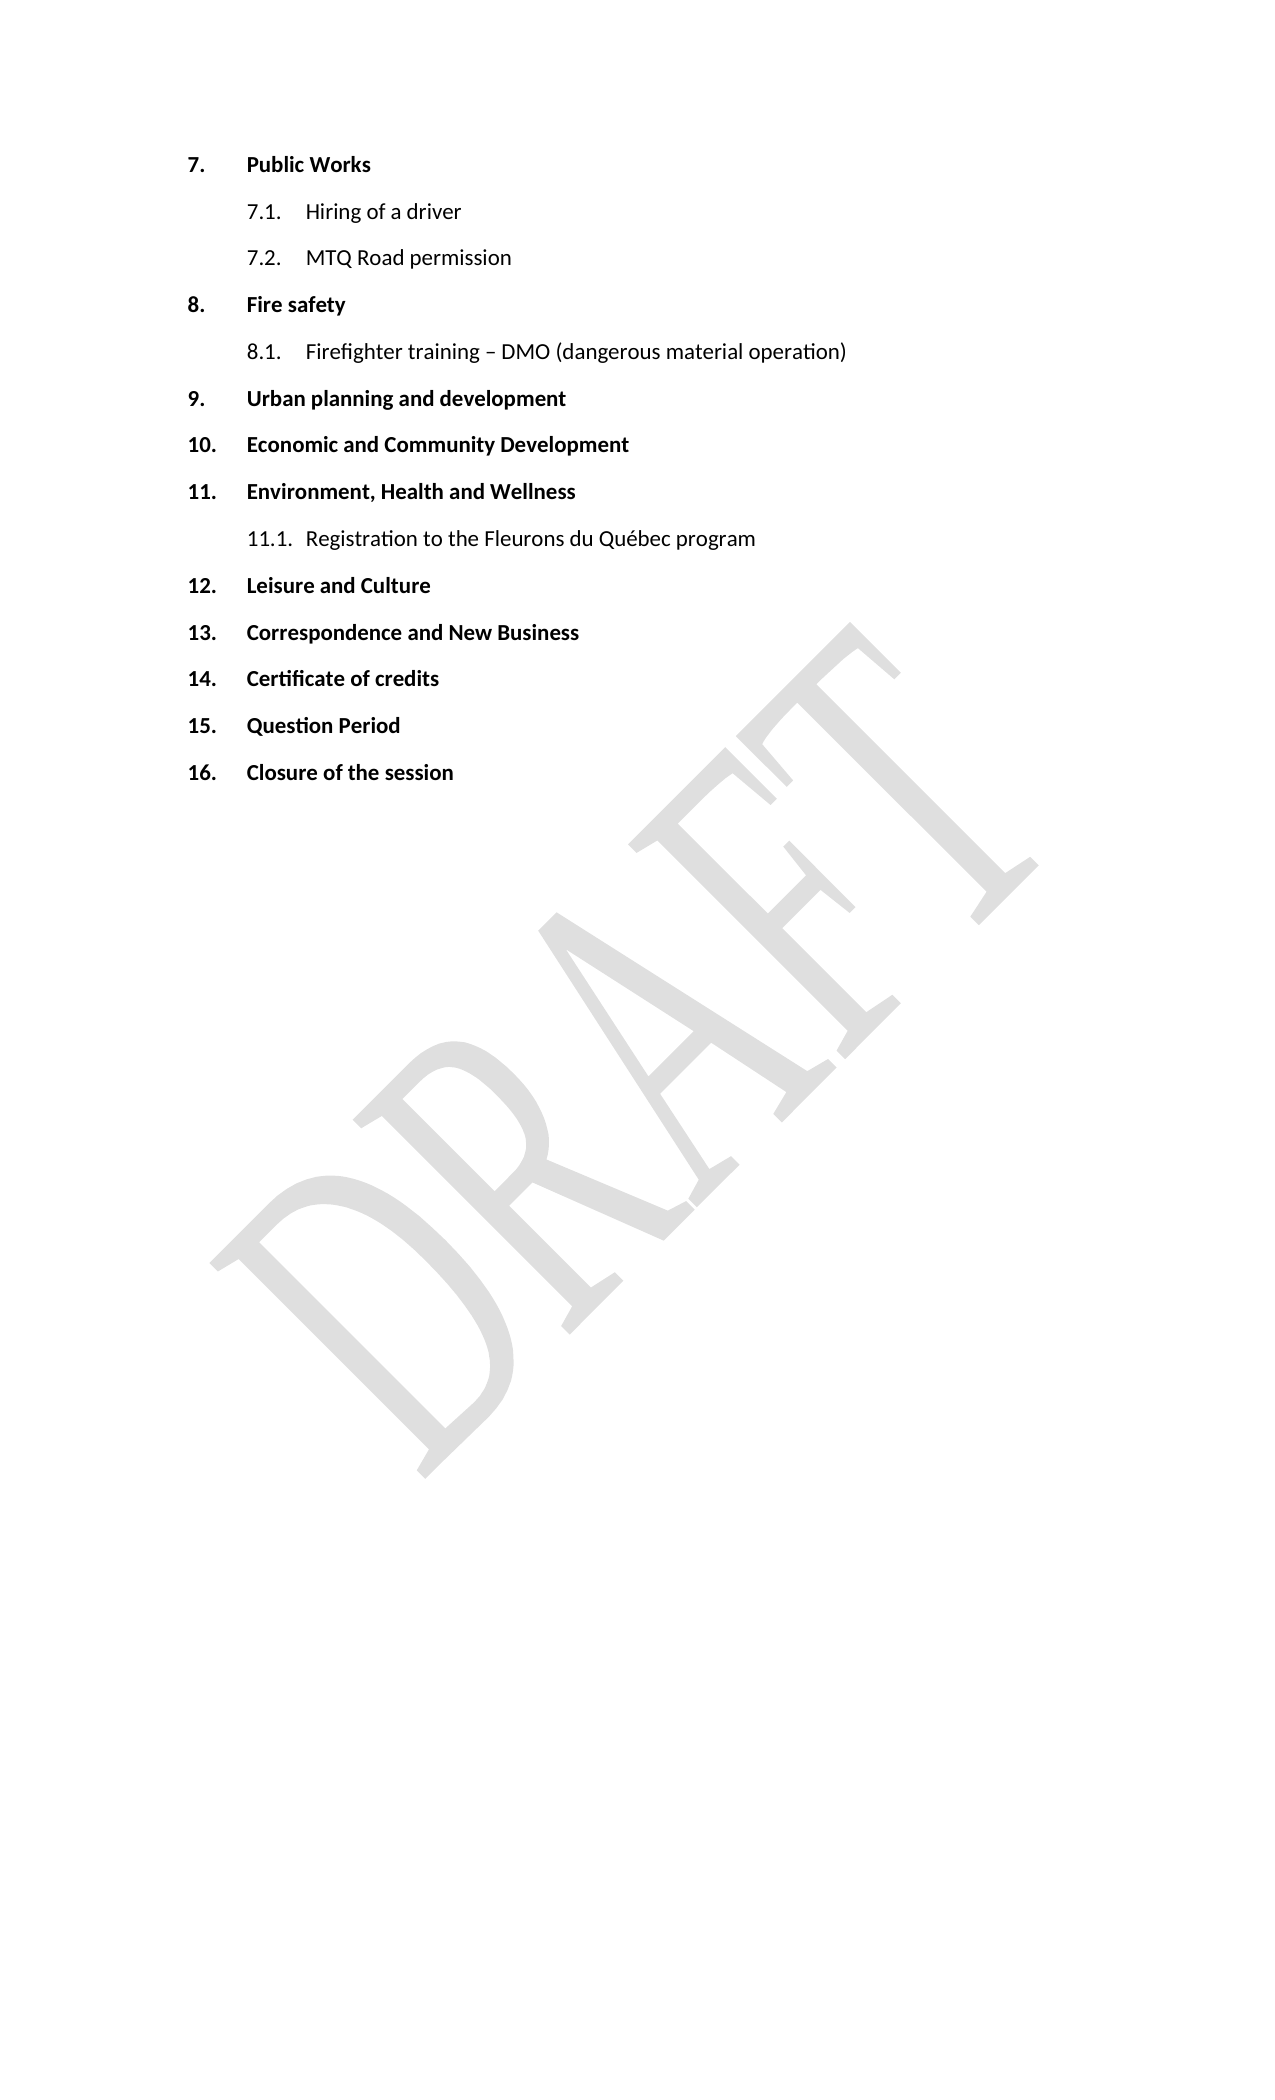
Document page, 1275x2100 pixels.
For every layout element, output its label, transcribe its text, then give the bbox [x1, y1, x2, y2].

list Hiring of a driver [247, 197, 1087, 225]
list Firefighter training – DMO (dangerous material operation) [247, 337, 1087, 365]
list Fire safety [187, 290, 1087, 318]
list Environment, Health and Wellness [187, 477, 1087, 505]
list Certificate of credits [187, 664, 1087, 692]
list Urban planning and development [187, 384, 1087, 412]
list Closure of the session [187, 758, 1087, 786]
list MTQ Road permission [247, 243, 1087, 272]
list Registration to the Fleurons du Québec program [247, 524, 1087, 552]
list Leisure and Culture [187, 571, 1087, 599]
list Economic and Community Development [187, 431, 1087, 459]
list Question Period [187, 711, 1087, 739]
list Public Works [187, 150, 1087, 178]
list Correspondence and New Business [187, 618, 1087, 646]
